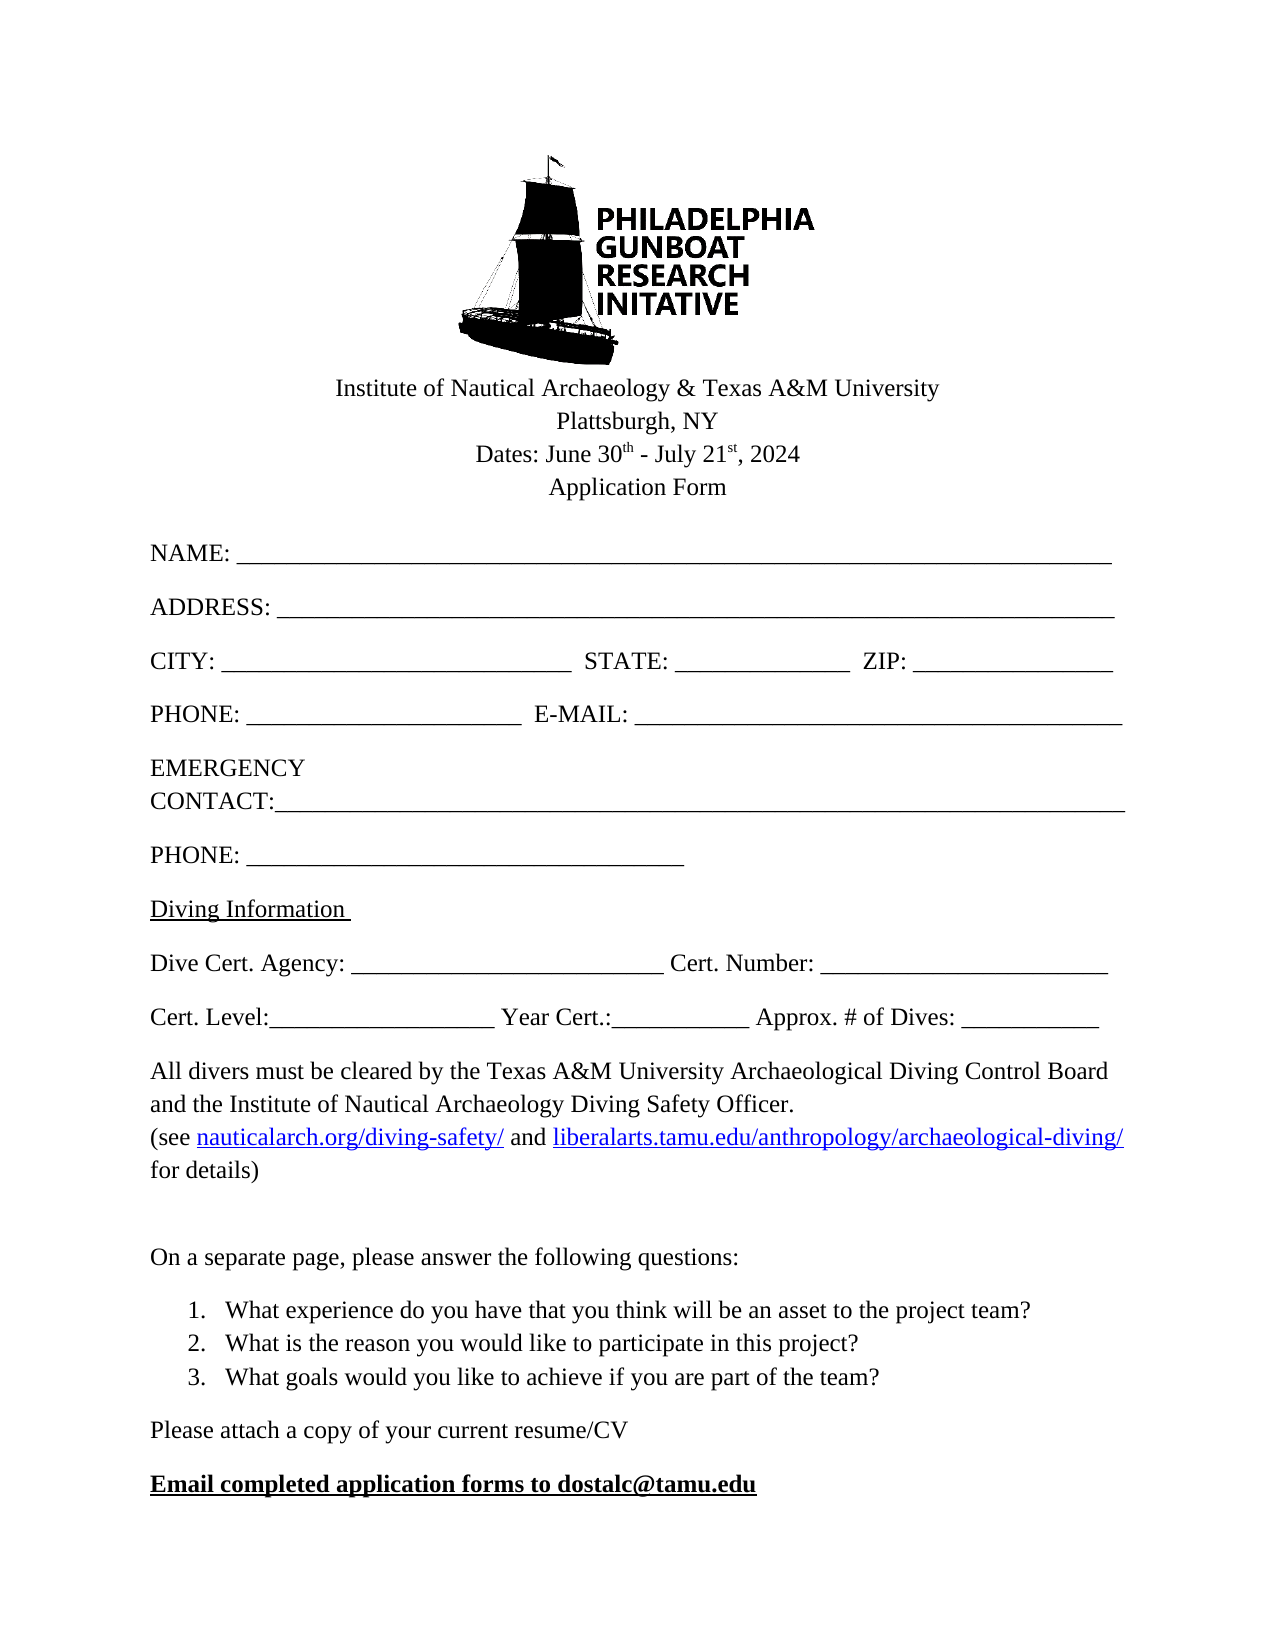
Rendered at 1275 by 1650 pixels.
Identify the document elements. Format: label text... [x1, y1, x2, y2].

text Dates: June 30th - July 21st, 2024 [150, 439, 1125, 468]
text ADDRESS: ___________________________________________________________________ [150, 592, 1125, 621]
text CITY: ____________________________ STATE: ______________ ZIP: ________________ [150, 646, 1125, 674]
text PHONE: ______________________ E-MAIL: _______________________________________ [150, 699, 1125, 728]
text Email completed application forms to dostalc@tamu.edu [150, 1469, 1125, 1498]
list What experience do you have that you think will be an asset to the project team? [187, 1296, 1125, 1324]
text Diving Information [150, 894, 1125, 923]
text PHONE: ___________________________________ [150, 840, 1125, 869]
text Institute of Nautical Archaeology & Texas A&M University [150, 373, 1125, 402]
text All divers must be cleared by the Texas A&M University Archaeological Diving Control Board and the Institute of Nautical Archaeology Diving Safety Officer. [150, 1056, 1125, 1117]
text On a separate page, please answer the following questions: [150, 1242, 1125, 1270]
text Cert. Level:__________________ Year Cert.:___________ Approx. # of Dives: ___________ [150, 1002, 1125, 1031]
text Application Form [150, 472, 1125, 501]
list What is the reason you would like to participate in this project? [187, 1328, 1125, 1357]
text Dive Cert. Agency: _________________________ Cert. Number: _______________________ [150, 948, 1125, 977]
text Plattsburgh, NY [150, 406, 1125, 435]
picture [454, 150, 821, 369]
text EMERGENCY CONTACT:____________________________________________________________________ [150, 753, 1125, 815]
text (see nauticalarch.org/diving-safety/ and liberalarts.tamu.edu/anthropology/archaeological-diving/ for details) [150, 1122, 1125, 1183]
text Please attach a copy of your current resume/CV [150, 1415, 1125, 1444]
text NAME: ______________________________________________________________________ [150, 538, 1125, 567]
list What goals would you like to achieve if you are part of the team? [187, 1362, 1125, 1390]
